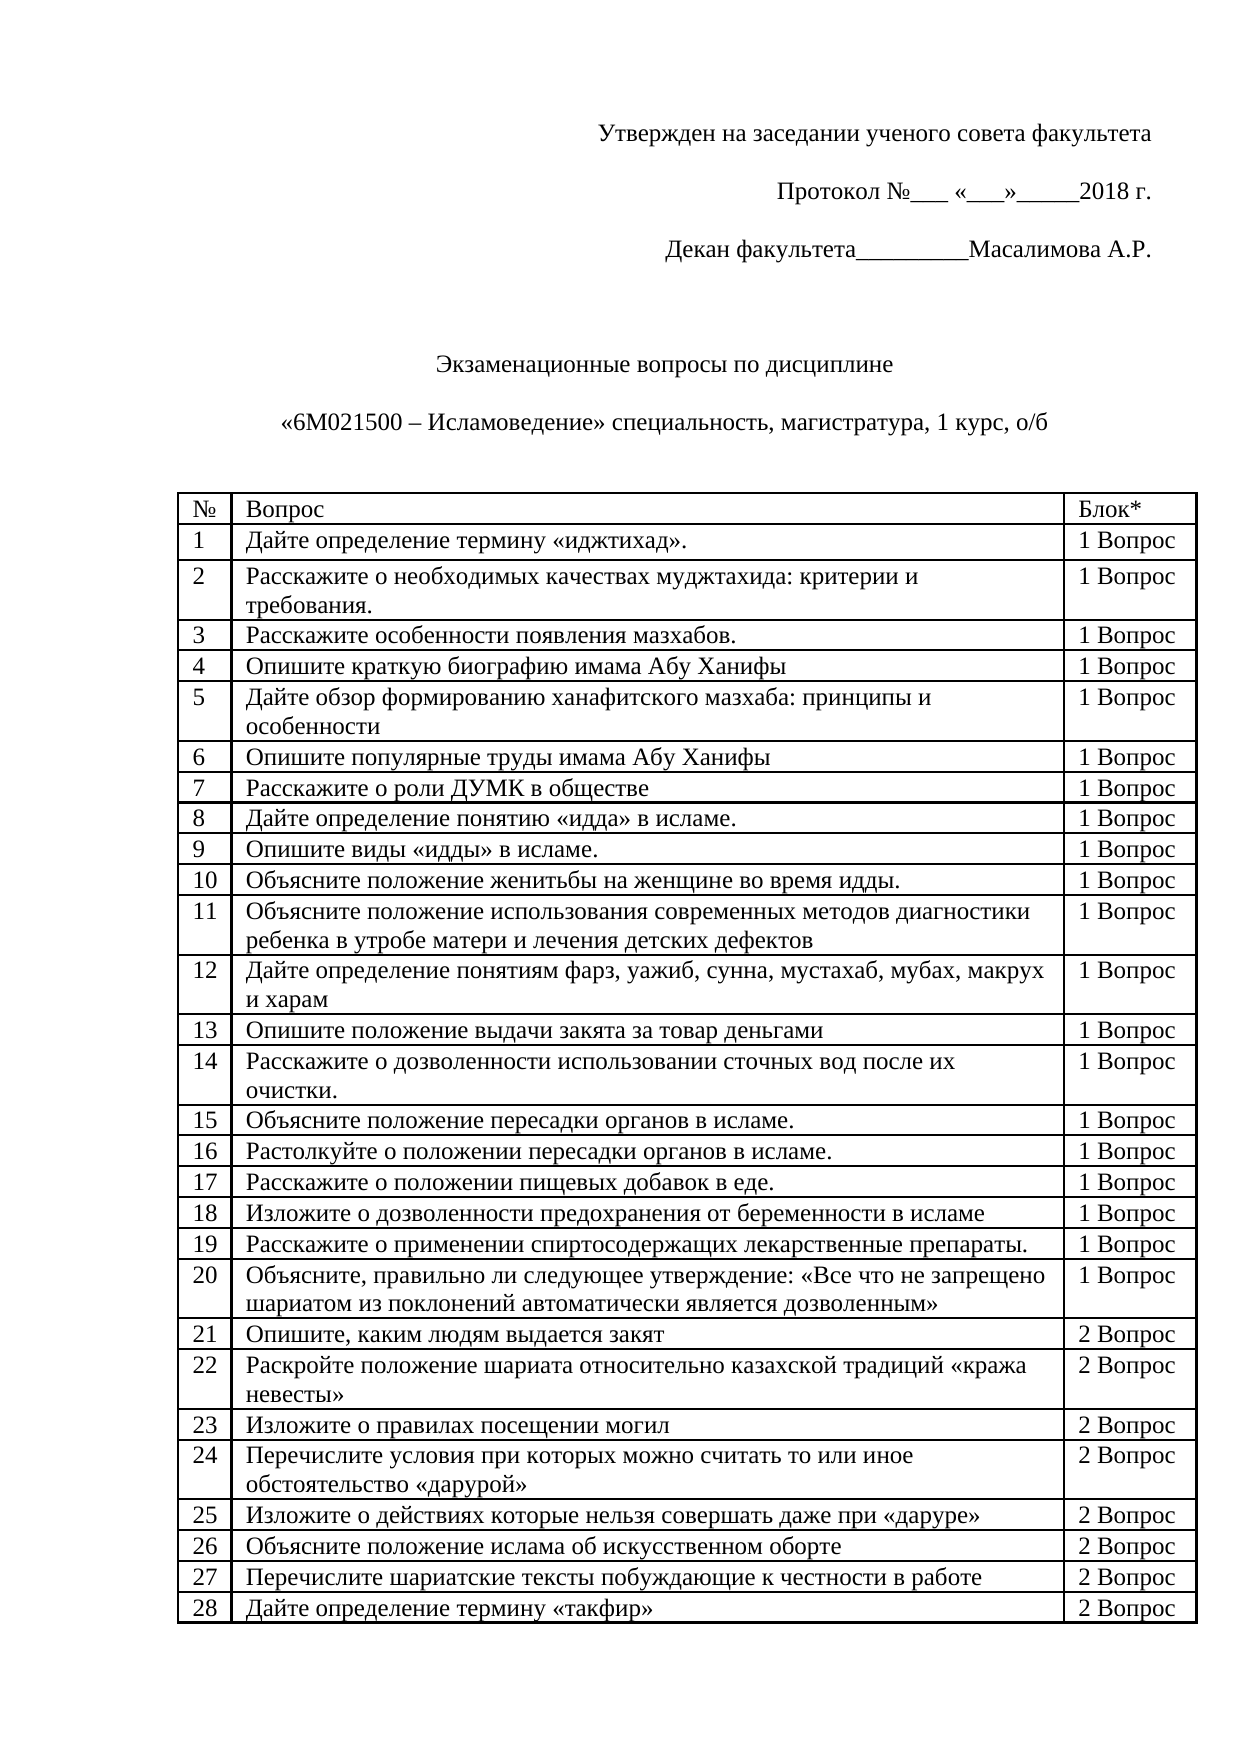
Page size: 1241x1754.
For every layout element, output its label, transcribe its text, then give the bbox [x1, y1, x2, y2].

table_cell Расскажите о дозволенности использовании сточных вод после их очистки. [233, 1046, 1063, 1103]
table_cell Опишите популярные труды имама Абу Ханифы [233, 742, 1063, 771]
table_cell Объясните положение женитьбы на женщине во время идды. [233, 865, 1063, 894]
table_cell 2 Вопрос [1065, 1531, 1195, 1560]
table_cell 2 Вопрос [1065, 1350, 1195, 1408]
table_cell 1 Вопрос [1065, 896, 1195, 953]
table_cell Расскажите особенности появления мазхабов. [233, 621, 1063, 649]
table_cell Опишите положение выдачи закята за товар деньгами [233, 1015, 1063, 1044]
table_cell 1 Вопрос [1065, 834, 1195, 863]
text Протокол №___ «___»_____2018 г. [177, 176, 1152, 205]
table_cell Расскажите о роли ДУМК в обществе [233, 773, 1063, 801]
text Экзаменационные вопросы по дисциплине [177, 349, 1152, 377]
table_cell 1 Вопрос [1065, 1106, 1195, 1134]
table_cell 2 [179, 561, 230, 618]
table_cell Расскажите о применении спиртосодержащих лекарственные препараты. [233, 1229, 1063, 1258]
table_cell 1 Вопрос [1065, 804, 1195, 832]
table_cell 14 [179, 1046, 230, 1103]
table_cell 24 [179, 1441, 230, 1498]
table_cell 1 Вопрос [1065, 956, 1195, 1013]
table_cell 15 [179, 1106, 230, 1134]
table_cell 23 [179, 1410, 230, 1438]
table_cell 1 Вопрос [1065, 1260, 1195, 1317]
table_cell 28 [179, 1593, 230, 1621]
table_cell 25 [179, 1500, 230, 1529]
table_cell Объясните, правильно ли следующее утверждение: «Все что не запрещено шариатом из поклонений автоматически является дозволенным» [233, 1260, 1063, 1317]
table_cell 1 Вопрос [1065, 773, 1195, 801]
table_cell 6 [179, 742, 230, 771]
table_cell 1 Вопрос [1065, 865, 1195, 894]
table_cell Опишите виды «идды» в исламе. [233, 834, 1063, 863]
table_cell 1 Вопрос [1065, 1198, 1195, 1227]
text Декан факультета_________Масалимова А.Р. [177, 234, 1152, 263]
table_cell Расскажите о положении пищевых добавок в еде. [233, 1167, 1063, 1196]
table_cell 4 [179, 651, 230, 680]
table_cell Расскажите о необходимых качествах муджтахида: критерии и требования. [233, 561, 1063, 618]
table_header Вопрос [233, 494, 1063, 523]
table_cell Дайте определение понятию «идда» в исламе. [233, 804, 1063, 832]
table_cell 1 Вопрос [1065, 561, 1195, 618]
table_cell Изложите о правилах посещении могил [233, 1410, 1063, 1438]
table_cell 7 [179, 773, 230, 801]
table_cell 13 [179, 1015, 230, 1044]
table_cell Объясните положение ислама об искусственном оборте [233, 1531, 1063, 1560]
table_cell 18 [179, 1198, 230, 1227]
table_cell 2 Вопрос [1065, 1562, 1195, 1591]
table_cell 20 [179, 1260, 230, 1317]
table_cell Дайте определение термину «такфир» [233, 1593, 1063, 1621]
table_cell 19 [179, 1229, 230, 1258]
table_cell 3 [179, 621, 230, 649]
table_cell Изложите о дозволенности предохранения от беременности в исламе [233, 1198, 1063, 1227]
table_cell 10 [179, 865, 230, 894]
table_cell 1 Вопрос [1065, 1015, 1195, 1044]
table_cell 1 Вопрос [1065, 1136, 1195, 1165]
table_cell 27 [179, 1562, 230, 1591]
table_cell 17 [179, 1167, 230, 1196]
table_cell Растолкуйте о положении пересадки органов в исламе. [233, 1136, 1063, 1165]
table_cell 2 Вопрос [1065, 1319, 1195, 1348]
table_cell 11 [179, 896, 230, 953]
text Утвержден на заседании ученого совета факультета [177, 118, 1152, 147]
table_cell Дайте обзор формированию ханафитского мазхаба: принципы и особенности [233, 682, 1063, 740]
table_cell 2 Вопрос [1065, 1441, 1195, 1498]
table_cell Дайте определение понятиям фарз, уажиб, сунна, мустахаб, мубах, макрух и харам [233, 956, 1063, 1013]
table_cell 2 Вопрос [1065, 1410, 1195, 1438]
table_cell 1 Вопрос [1065, 682, 1195, 740]
table_cell Объясните положение пересадки органов в исламе. [233, 1106, 1063, 1134]
table_cell 1 Вопрос [1065, 525, 1195, 559]
table_cell 26 [179, 1531, 230, 1560]
table_cell Перечислите условия при которых можно считать то или иное обстоятельство «дарурой» [233, 1441, 1063, 1498]
text «6М021500 – Исламоведение» специальность, магистратура, 1 курс, о/б [177, 407, 1152, 435]
table_cell Объясните положение использования современных методов диагностики ребенка в утробе матери и лечения детских дефектов [233, 896, 1063, 953]
table_cell 5 [179, 682, 230, 740]
table_cell 2 Вопрос [1065, 1593, 1195, 1621]
table_cell Опишите краткую биографию имама Абу Ханифы [233, 651, 1063, 680]
table_cell 1 Вопрос [1065, 1046, 1195, 1103]
table_cell 1 Вопрос [1065, 1167, 1195, 1196]
table_cell 21 [179, 1319, 230, 1348]
table_cell 8 [179, 804, 230, 832]
table_cell 1 Вопрос [1065, 621, 1195, 649]
table_header Блок* [1065, 494, 1195, 523]
table_cell 16 [179, 1136, 230, 1165]
table_cell Раскройте положение шариата относительно казахской традиций «кража невесты» [233, 1350, 1063, 1408]
table_cell Перечислите шариатские тексты побуждающие к честности в работе [233, 1562, 1063, 1591]
table_header № [179, 494, 230, 523]
table_cell 1 [179, 525, 230, 559]
table_cell 2 Вопрос [1065, 1500, 1195, 1529]
table_cell Дайте определение термину «иджтихад». [233, 525, 1063, 559]
table_cell Изложите о действиях которые нельзя совершать даже при «даруре» [233, 1500, 1063, 1529]
table_cell 1 Вопрос [1065, 651, 1195, 680]
table_cell 1 Вопрос [1065, 1229, 1195, 1258]
table_cell 1 Вопрос [1065, 742, 1195, 771]
table_cell 22 [179, 1350, 230, 1408]
table_cell 9 [179, 834, 230, 863]
table_cell Опишите, каким людям выдается закят [233, 1319, 1063, 1348]
table_cell 12 [179, 956, 230, 1013]
